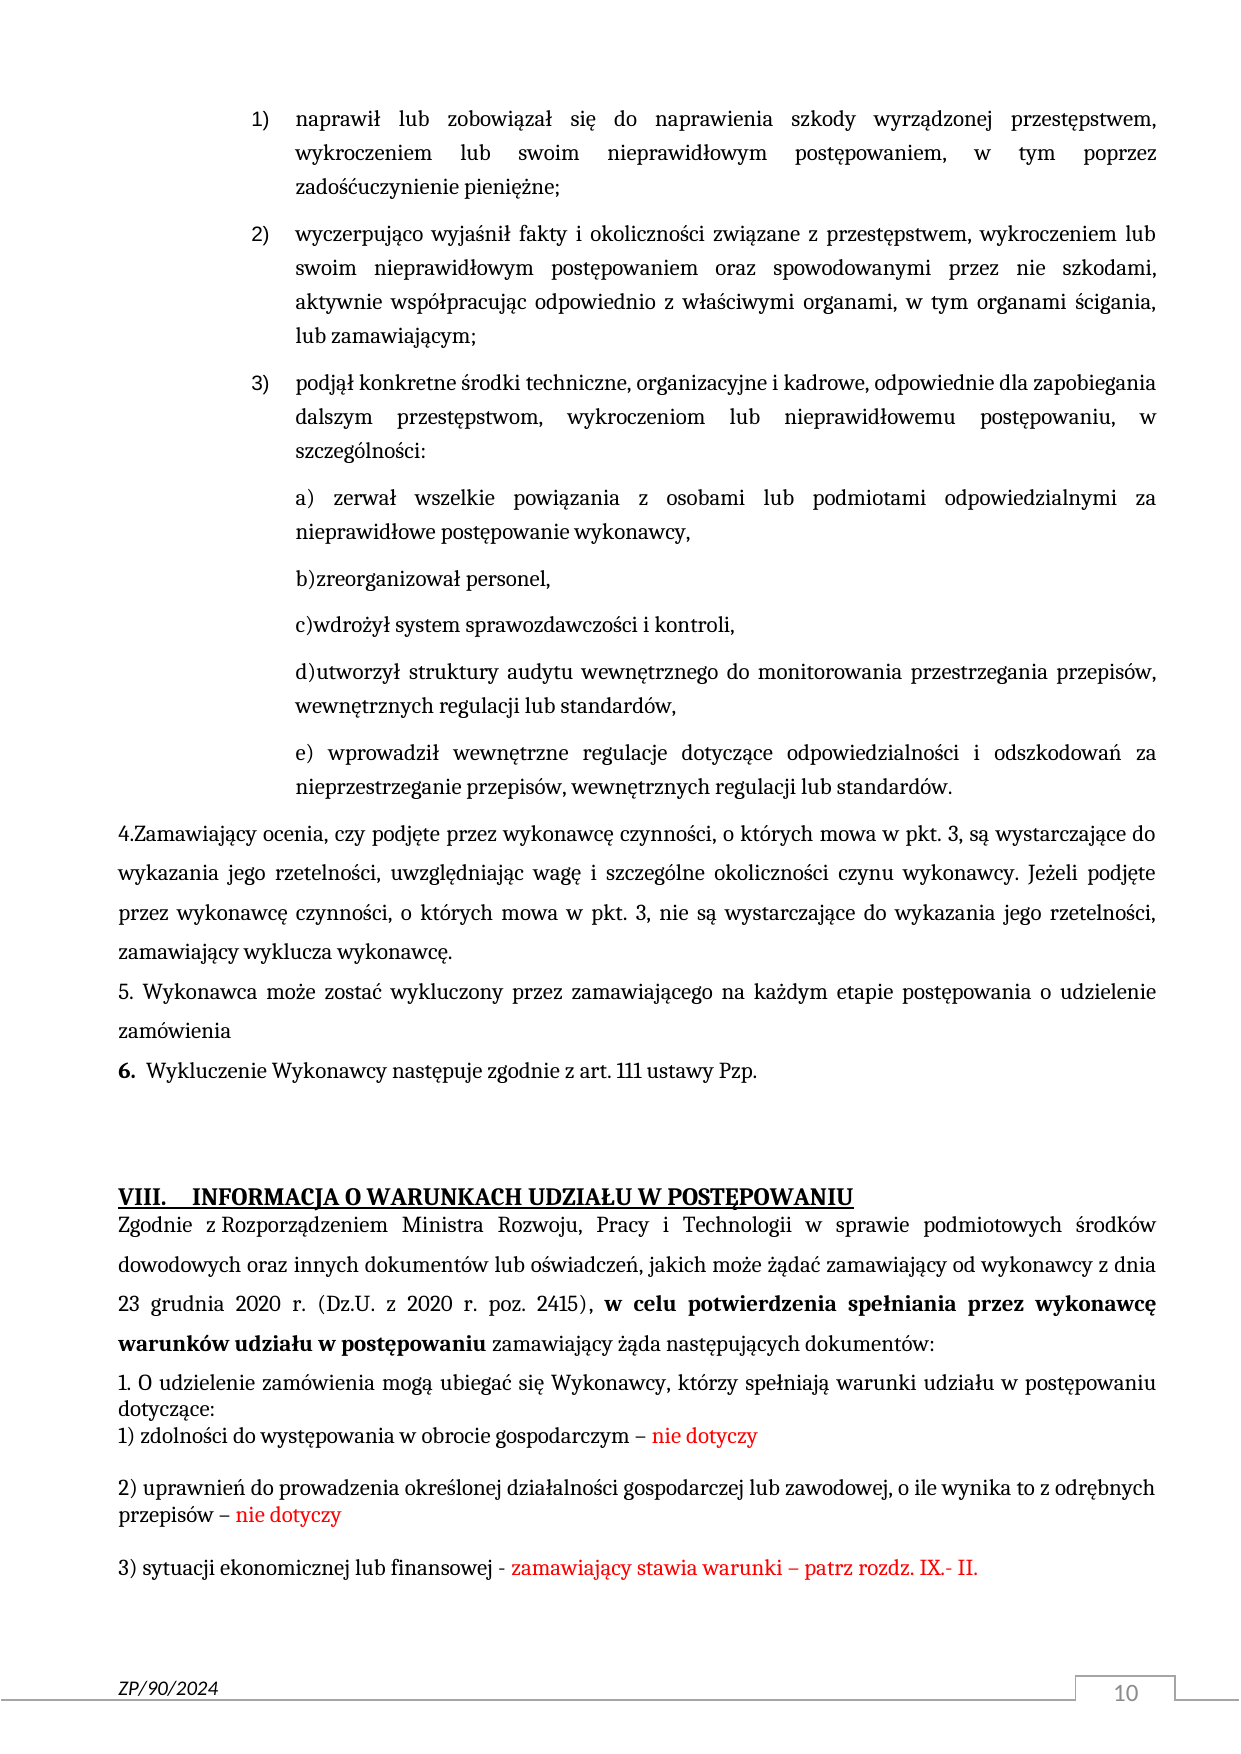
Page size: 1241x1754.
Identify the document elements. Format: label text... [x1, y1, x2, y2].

text 6. Wykluczenie Wykonawcy następuje zgodnie z art. 111 ustawy Pzp. [118, 1057, 1157, 1084]
text c)wdrożył system sprawozdawczości i kontroli, [295, 612, 1157, 638]
list wyczerpująco wyjaśnił fakty i okoliczności związane z przestępstwem, wykroczeniem lub swoim nieprawidłowym postępowaniem oraz spowodowanymi przez nie szkodami, aktywnie współpracując odpowiednio z właściwymi organami, w tym organami ścigania, lub zamawiającym; [251, 221, 1157, 349]
text 5. Wykonawca może zostać wykluczony przez zamawiającego na każdym etapie postępowania o udzielenie zamówienia [118, 978, 1157, 1044]
text 4.Zamawiający ocenia, czy podjęte przez wykonawcę czynności, o których mowa w pkt. 3, są wystarczające do wykazania jego rzetelności, uwzględniając wagę i szczególne okoliczności czynu wykonawcy. Jeżeli podjęte przez wykonawcę czynności, o których mowa w pkt. 3, nie są wystarczające do wykazania jego rzetelności, zamawiający wyklucza wykonawcę. [118, 821, 1157, 965]
text 2) uprawnień do prowadzenia określonej działalności gospodarczej lub zawodowej, o ile wynika to z odrębnych przepisów – nie dotyczy [118, 1475, 1157, 1528]
text 1. O udzielenie zamówienia mogą ubiegać się Wykonawcy, którzy spełniają warunki udziału w postępowaniu dotyczące: [118, 1370, 1157, 1422]
text VIII. INFORMACJA O WARUNKACH UDZIAŁU W POSTĘPOWANIU [118, 1183, 1157, 1212]
text a) zerwał wszelkie powiązania z osobami lub podmiotami odpowiedzialnymi za nieprawidłowe postępowanie wykonawcy, [295, 485, 1157, 545]
text 1) zdolności do występowania w obrocie gospodarczym – nie dotyczy [118, 1422, 1157, 1449]
text 3) sytuacji ekonomicznej lub finansowej - zamawiający stawia warunki – patrz rozdz. IX.- II. [118, 1554, 1157, 1581]
text Zgodnie z Rozporządzeniem Ministra Rozwoju, Pracy i Technologii w sprawie podmiotowych środków dowodowych oraz innych dokumentów lub oświadczeń, jakich może żądać zamawiający od wykonawcy z dnia 23 grudnia 2020 r. (Dz.U. z 2020 r. poz. 2415), w celu potwierdzenia spełniania przez wykonawcę warunków udziału w postępowaniu zamawiający żąda następujących dokumentów: [118, 1212, 1157, 1357]
text e) wprowadził wewnętrzne regulacje dotyczące odpowiedzialności i odszkodowań za nieprzestrzeganie przepisów, wewnętrznych regulacji lub standardów. [295, 740, 1157, 800]
list naprawił lub zobowiązał się do naprawienia szkody wyrządzonej przestępstwem, wykroczeniem lub swoim nieprawidłowym postępowaniem, w tym poprzez zadośćuczynienie pieniężne; [251, 106, 1157, 200]
list podjął konkretne środki techniczne, organizacyjne i kadrowe, odpowiednie dla zapobiegania dalszym przestępstwom, wykroczeniom lub nieprawidłowemu postępowaniu, w szczególności: [251, 370, 1157, 464]
text d)utworzył struktury audytu wewnętrznego do monitorowania przestrzegania przepisów, wewnętrznych regulacji lub standardów, [295, 659, 1157, 719]
text b)zreorganizował personel, [295, 566, 1157, 592]
